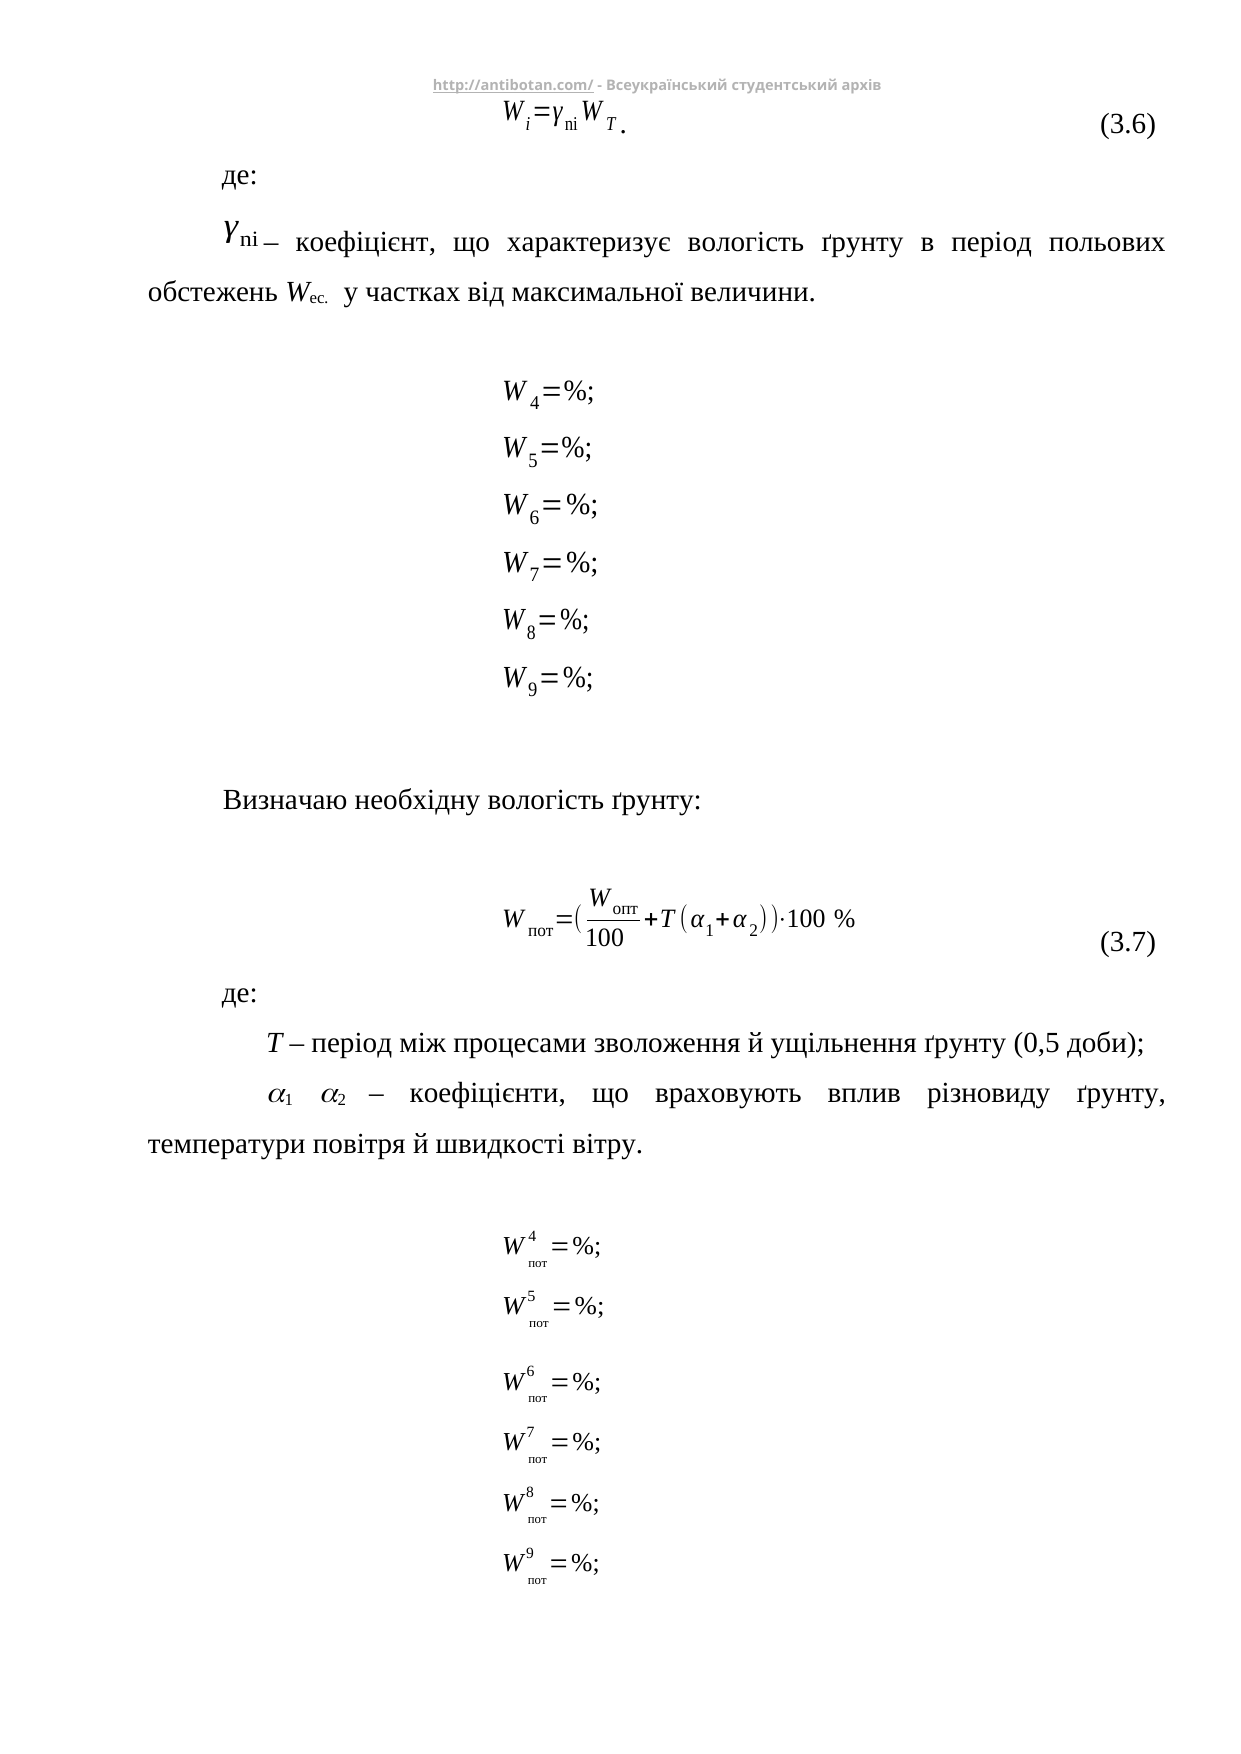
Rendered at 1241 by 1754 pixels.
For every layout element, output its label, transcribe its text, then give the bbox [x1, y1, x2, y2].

text Т – період між процесами зволоження й ущільнення ґрунту (0,5 доби); [148, 1025, 1167, 1058]
text . (3.6) [148, 95, 1167, 140]
text (3.7) [148, 883, 1167, 958]
text Визначаю необхідну вологість ґрунту: [148, 782, 1167, 816]
text де: [148, 975, 1167, 1008]
text – коефіцієнт, що характеризує вологість ґрунту в період польових обстежень Wес. у частках від максимальної величини. [148, 207, 1167, 308]
text де: [148, 157, 1167, 191]
text 1 2 – коефіцієнти, що враховують вплив різновиду ґрунту, температури повітря й швидкості вітру. [148, 1075, 1167, 1159]
